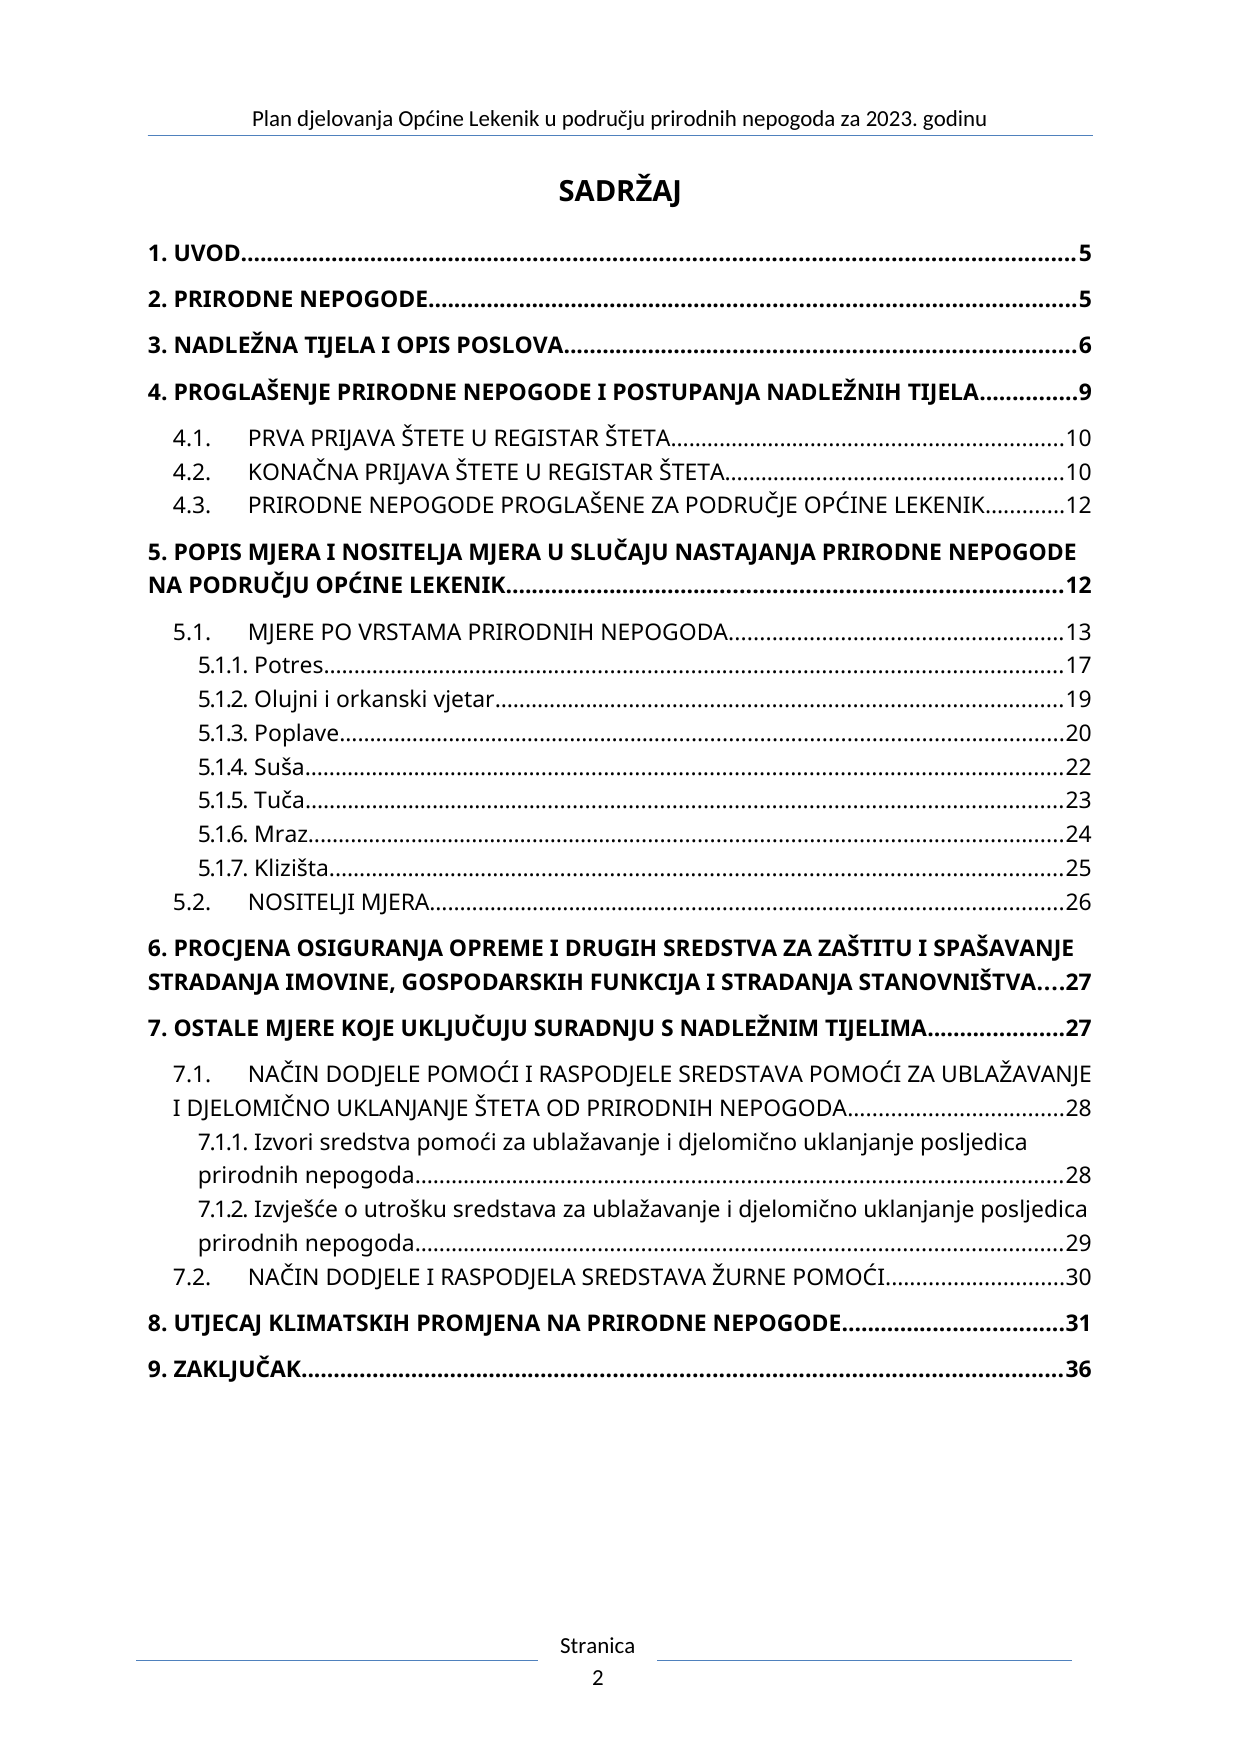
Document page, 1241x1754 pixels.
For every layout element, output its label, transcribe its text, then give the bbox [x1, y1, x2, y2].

text 5.1.5. Tuča 23 [198, 784, 1093, 816]
text 4. PROGLAŠENJE PRIRODNE NEPOGODE I POSTUPANJA NADLEŽNIH TIJELA 9 [148, 376, 1093, 407]
text 5.1. MJERE PO VRSTAMA PRIRODNIH NEPOGODA 13 [173, 616, 1093, 647]
text 4.2. KONAČNA PRIJAVA ŠTETE U REGISTAR ŠTETA 10 [173, 456, 1093, 487]
text 5.1.3. Poplave 20 [198, 717, 1093, 748]
text 7.1.1. Izvori sredstva pomoći za ublažavanje i djelomično uklanjanje posljedica prirodnih nepogoda 28 [198, 1126, 1093, 1191]
text SADRŽAJ [148, 170, 1093, 210]
text 9. ZAKLJUČAK 36 [148, 1353, 1093, 1384]
text 7.1. NAČIN DODJELE POMOĆI I RASPODJELE SREDSTAVA POMOĆI ZA UBLAŽAVANJE I DJELOMIČNO UKLANJANJE ŠTETA OD PRIRODNIH NEPOGODA 28 [173, 1058, 1093, 1123]
text 2. PRIRODNE NEPOGODE 5 [148, 283, 1093, 314]
text 5.1.6. Mraz 24 [198, 818, 1093, 849]
text 7.1.2. Izvješće o utrošku sredstava za ublažavanje i djelomično uklanjanje posljedica prirodnih nepogoda 29 [198, 1193, 1093, 1258]
text 7.2. NAČIN DODJELE I RASPODJELA SREDSTAVA ŽURNE POMOĆI 30 [173, 1261, 1093, 1292]
text 4.1. PRVA PRIJAVA ŠTETE U REGISTAR ŠTETA 10 [173, 422, 1093, 453]
text 3. NADLEŽNA TIJELA I OPIS POSLOVA 6 [148, 329, 1093, 361]
text 6. PROCJENA OSIGURANJA OPREME I DRUGIH SREDSTVA ZA ZAŠTITU I SPAŠAVANJE STRADANJA IMOVINE, GOSPODARSKIH FUNKCIJA I STRADANJA STANOVNIŠTVA 27 [148, 932, 1093, 997]
text 5.1.4. Suša 22 [198, 751, 1093, 782]
text 8. UTJECAJ KLIMATSKIH PROMJENA NA PRIRODNE NEPOGODE 31 [148, 1307, 1093, 1338]
text 5.2. NOSITELJI MJERA 26 [173, 886, 1093, 917]
text 5.1.2. Olujni i orkanski vjetar 19 [198, 683, 1093, 714]
text 7. OSTALE MJERE KOJE UKLJUČUJU SURADNJU S NADLEŽNIM TIJELIMA 27 [148, 1012, 1093, 1043]
text 4.3. PRIRODNE NEPOGODE PROGLAŠENE ZA PODRUČJE OPĆINE LEKENIK 12 [173, 489, 1093, 521]
text 5.1.7. Klizišta 25 [198, 852, 1093, 883]
text 5. POPIS MJERA I NOSITELJA MJERA U SLUČAJU NASTAJANJA PRIRODNE NEPOGODE NA PODRUČJU OPĆINE LEKENIK 12 [148, 536, 1093, 601]
text 5.1.1. Potres 17 [198, 649, 1093, 681]
text 1. UVOD 5 [148, 237, 1093, 268]
